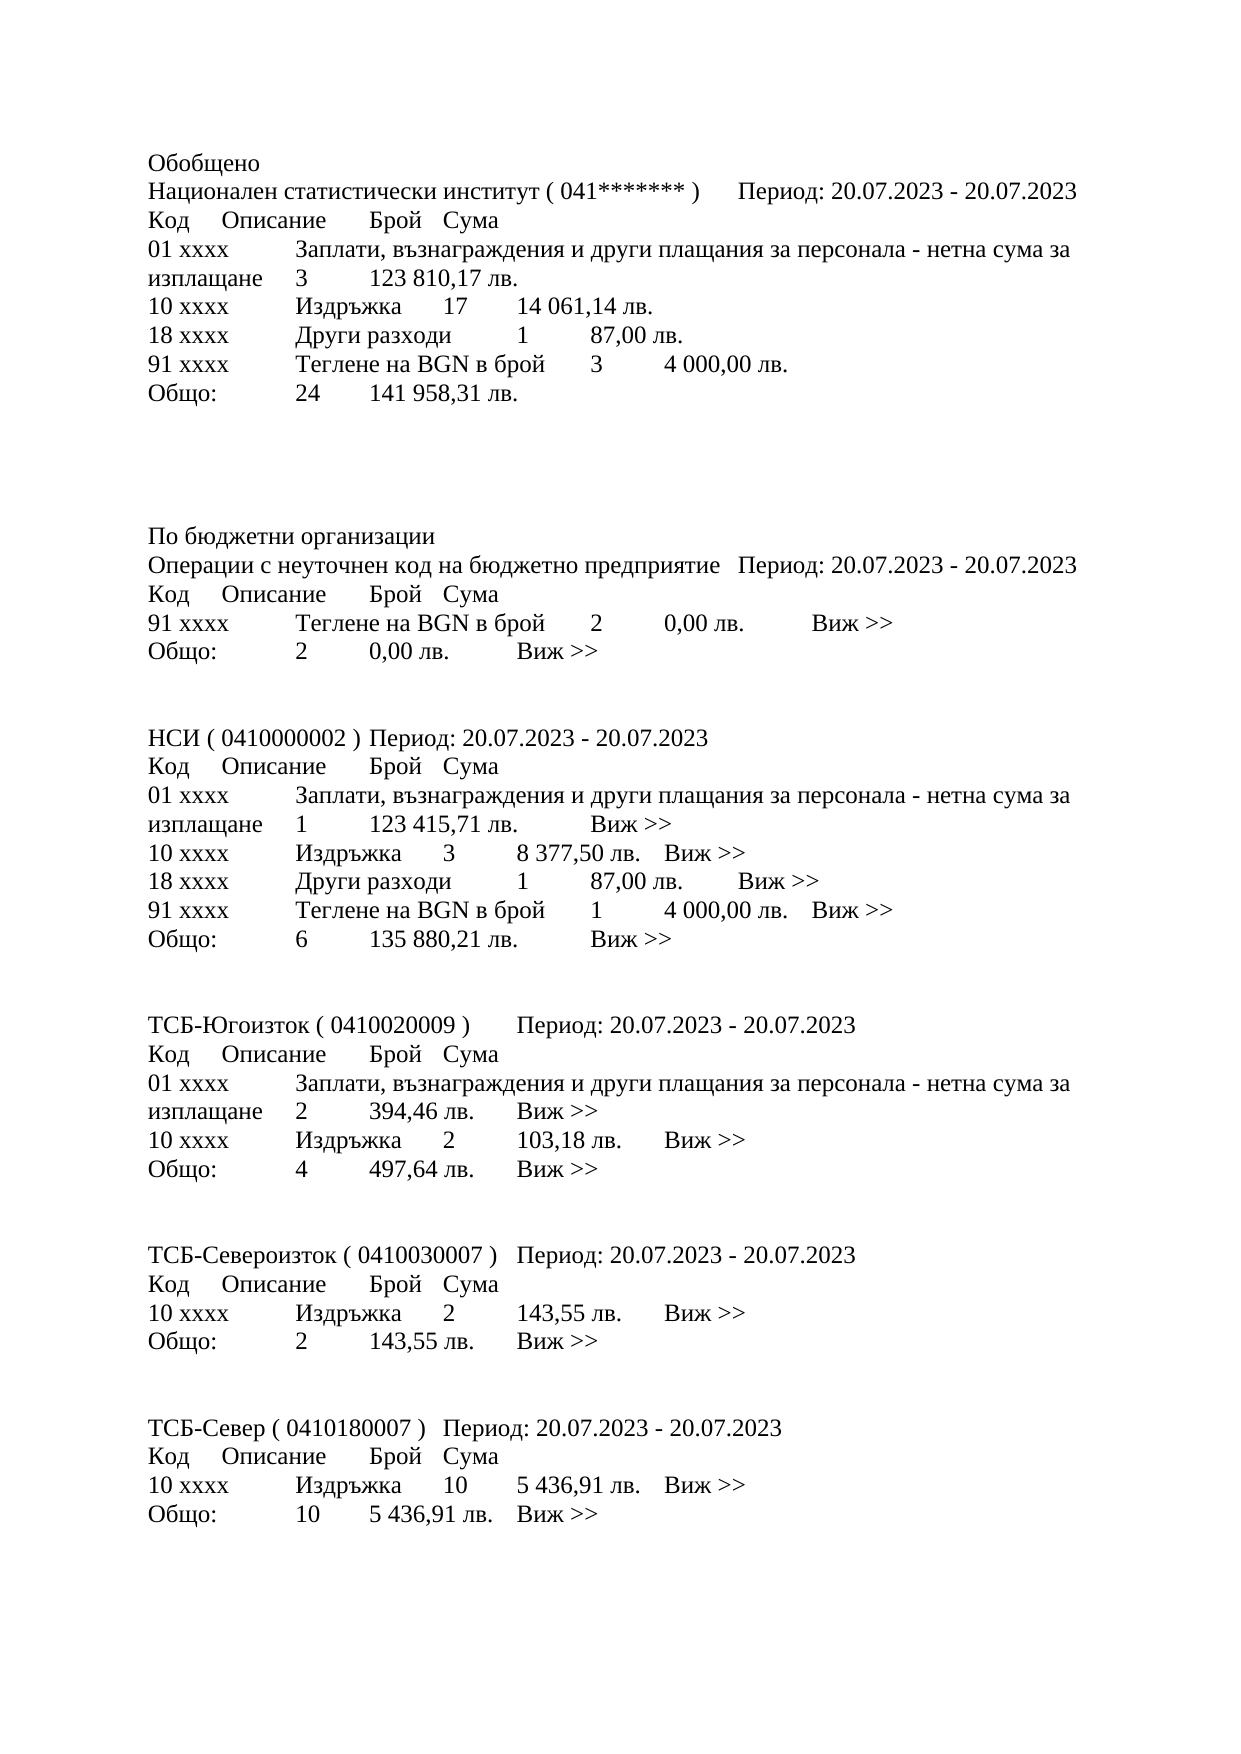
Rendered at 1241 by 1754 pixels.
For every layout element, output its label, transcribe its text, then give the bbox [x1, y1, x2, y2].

text 91 xxxx Теглене на BGN в брой 2 0,00 лв. Виж >> [148, 608, 1093, 636]
text 01 xxxx Заплати, възнаграждения и други плащания за персонала - нетна сума за изплащане 3 123 810,17 лв. [148, 234, 1093, 291]
text 10 xxxx Издръжка 3 8 377,50 лв. Виж >> [148, 838, 1093, 866]
text По бюджетни организации [148, 521, 1093, 550]
text Общо: 2 0,00 лв. Виж >> [148, 636, 1093, 665]
text ТСБ-Североизток ( 0410030007 ) Период: 20.07.2023 - 20.07.2023 [148, 1240, 1093, 1269]
text Код Описание Брой Сума [148, 1441, 1093, 1470]
text 91 xxxx Теглене на BGN в брой 1 4 000,00 лв. Виж >> [148, 895, 1093, 924]
text ТСБ-Югоизток ( 0410020009 ) Период: 20.07.2023 - 20.07.2023 [148, 1010, 1093, 1039]
text 10 xxxx Издръжка 2 103,18 лв. Виж >> [148, 1125, 1093, 1154]
text ТСБ-Север ( 0410180007 ) Период: 20.07.2023 - 20.07.2023 [148, 1413, 1093, 1441]
text Код Описание Брой Сума [148, 1269, 1093, 1298]
text Обобщено [148, 148, 1093, 176]
text НСИ ( 0410000002 ) Период: 20.07.2023 - 20.07.2023 [148, 723, 1093, 751]
text 18 xxxx Други разходи 1 87,00 лв. Виж >> [148, 866, 1093, 895]
text 18 xxxx Други разходи 1 87,00 лв. [148, 320, 1093, 349]
text Общо: 4 497,64 лв. Виж >> [148, 1154, 1093, 1183]
text 91 xxxx Теглене на BGN в брой 3 4 000,00 лв. [148, 349, 1093, 378]
text 10 xxxx Издръжка 17 14 061,14 лв. [148, 291, 1093, 320]
text Общо: 24 141 958,31 лв. [148, 378, 1093, 406]
text Операции с неуточнен код на бюджетно предприятие Период: 20.07.2023 - 20.07.2023 [148, 550, 1093, 579]
text 01 xxxx Заплати, възнаграждения и други плащания за персонала - нетна сума за изплащане 1 123 415,71 лв. Виж >> [148, 780, 1093, 838]
text Код Описание Брой Сума [148, 579, 1093, 608]
text Код Описание Брой Сума [148, 205, 1093, 234]
text 10 xxxx Издръжка 2 143,55 лв. Виж >> [148, 1298, 1093, 1326]
text 01 xxxx Заплати, възнаграждения и други плащания за персонала - нетна сума за изплащане 2 394,46 лв. Виж >> [148, 1068, 1093, 1125]
text 10 xxxx Издръжка 10 5 436,91 лв. Виж >> [148, 1470, 1093, 1499]
text Общо: 6 135 880,21 лв. Виж >> [148, 924, 1093, 953]
text Код Описание Брой Сума [148, 751, 1093, 780]
text Национален статистически институт ( 041******* ) Период: 20.07.2023 - 20.07.2023 [148, 176, 1093, 205]
text Общо: 10 5 436,91 лв. Виж >> [148, 1499, 1093, 1528]
text Общо: 2 143,55 лв. Виж >> [148, 1326, 1093, 1355]
text Код Описание Брой Сума [148, 1039, 1093, 1068]
